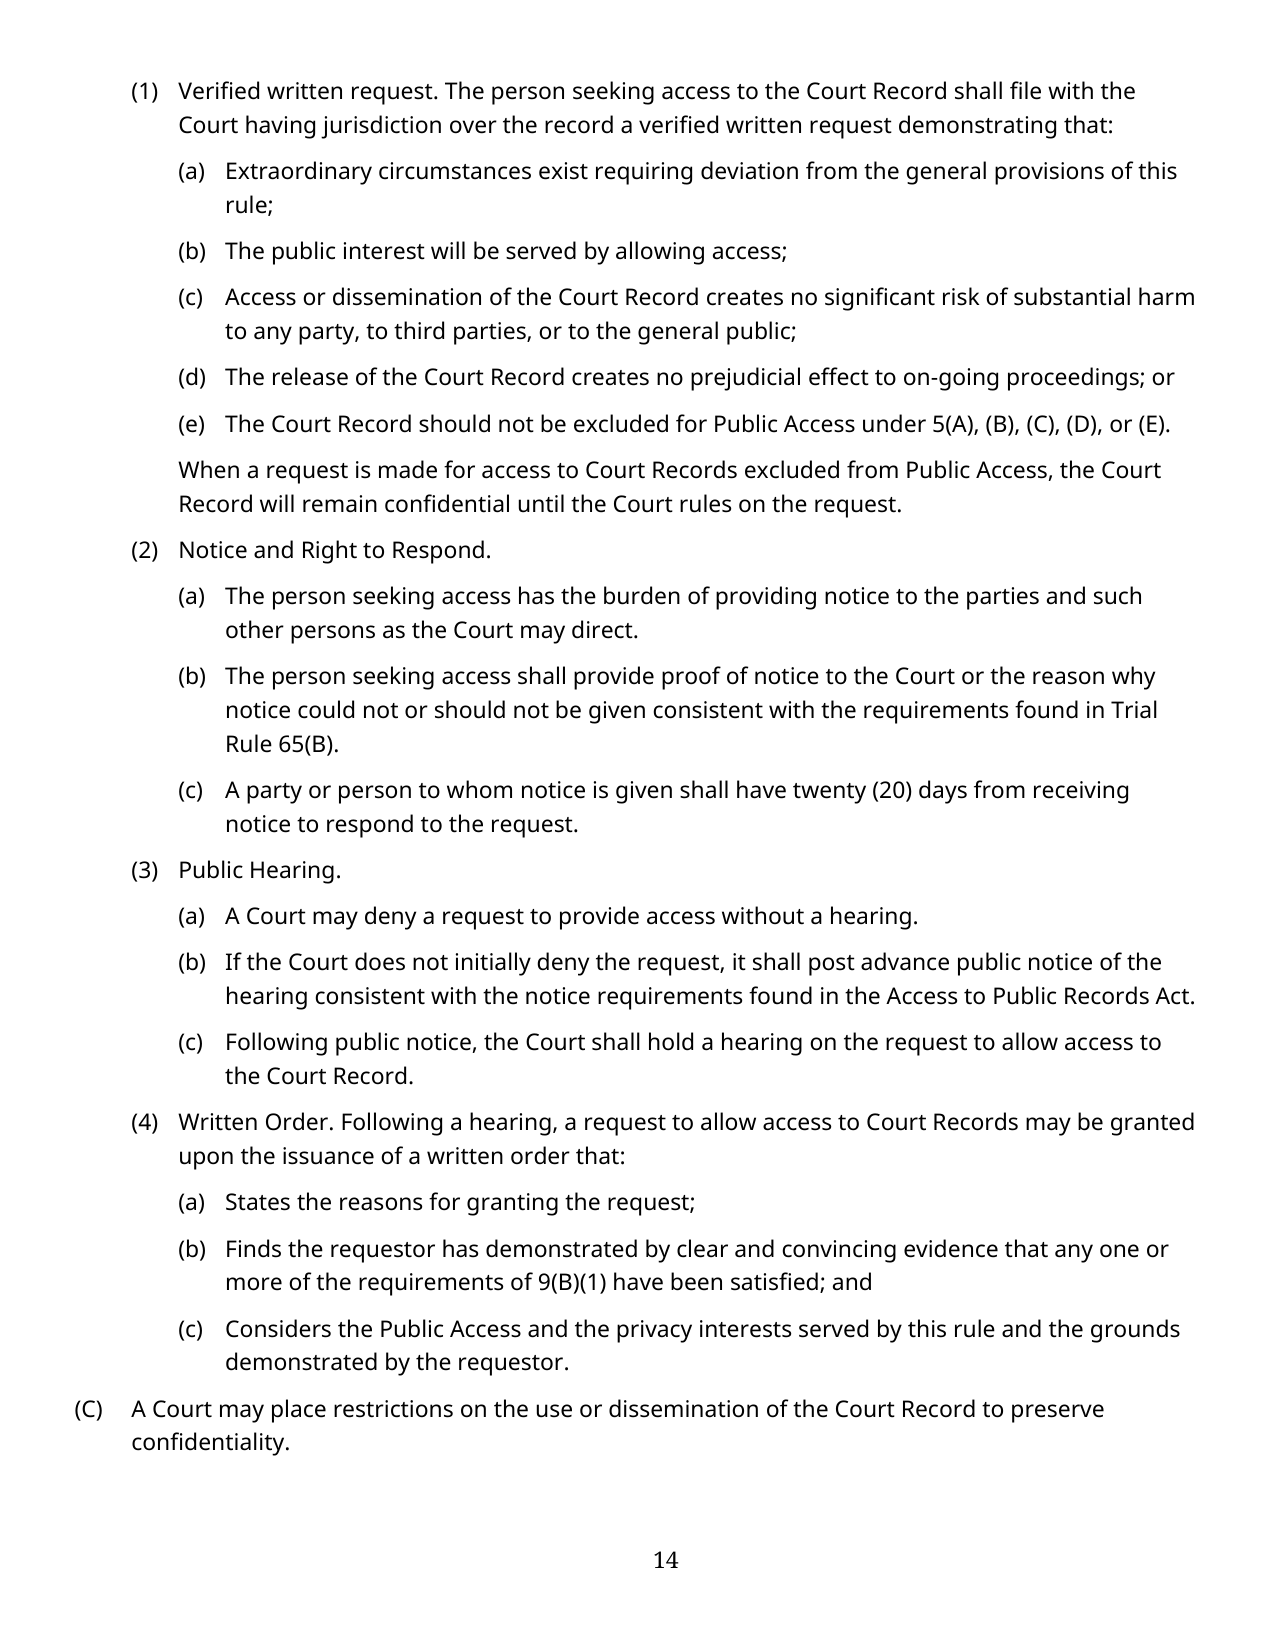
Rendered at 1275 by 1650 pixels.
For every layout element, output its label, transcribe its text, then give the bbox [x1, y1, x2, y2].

list (d) The release of the Court Record creates no prejudicial effect to on-going proceedings; or [178, 361, 1200, 392]
list (c) Following public notice, the Court shall hold a hearing on the request to allow access to the Court Record. [178, 1026, 1200, 1091]
list (b) The public interest will be served by allowing access; [178, 235, 1200, 266]
list (C) A Court may place restrictions on the use or dissemination of the Court Record to preserve confidentiality. [74, 1392, 1200, 1457]
list (e) The Court Record should not be excluded for Public Access under 5(A), (B), (C), (D), or (E). [178, 407, 1200, 439]
list (a) A Court may deny a request to provide access without a hearing. [178, 900, 1200, 931]
list When a request is made for access to Court Records excluded from Public Access, the Court Record will remain confidential until the Court rules on the request. [178, 454, 1200, 519]
list (b) Finds the requestor has demonstrated by clear and convincing evidence that any one or more of the requirements of 9(B)(1) have been satisfied; and [178, 1232, 1200, 1297]
list (b) The person seeking access shall provide proof of notice to the Court or the reason why notice could not or should not be given consistent with the requirements found in Trial Rule 65(B). [178, 660, 1200, 759]
list (a) States the reasons for granting the request; [178, 1186, 1200, 1217]
list (3) Public Hearing. [131, 854, 1200, 885]
list (1) Verified written request. The person seeking access to the Court Record shall file with the Court having jurisdiction over the record a verified written request demonstrating that: [131, 75, 1200, 140]
list (a) The person seeking access has the burden of providing notice to the parties and such other persons as the Court may direct. [178, 580, 1200, 645]
list (4) Written Order. Following a hearing, a request to allow access to Court Records may be granted upon the issuance of a written order that: [131, 1106, 1200, 1171]
list (c) Access or dissemination of the Court Record creates no significant risk of substantial harm to any party, to third parties, or to the general public; [178, 281, 1200, 346]
list (c) Considers the Public Access and the privacy interests served by this rule and the grounds demonstrated by the requestor. [178, 1312, 1200, 1377]
list (b) If the Court does not initially deny the request, it shall post advance public notice of the hearing consistent with the notice requirements found in the Access to Public Records Act. [178, 946, 1200, 1011]
list (2) Notice and Right to Respond. [131, 534, 1200, 565]
list (a) Extraordinary circumstances exist requiring deviation from the general provisions of this rule; [178, 155, 1200, 220]
list (c) A party or person to whom notice is given shall have twenty (20) days from receiving notice to respond to the request. [178, 774, 1200, 839]
